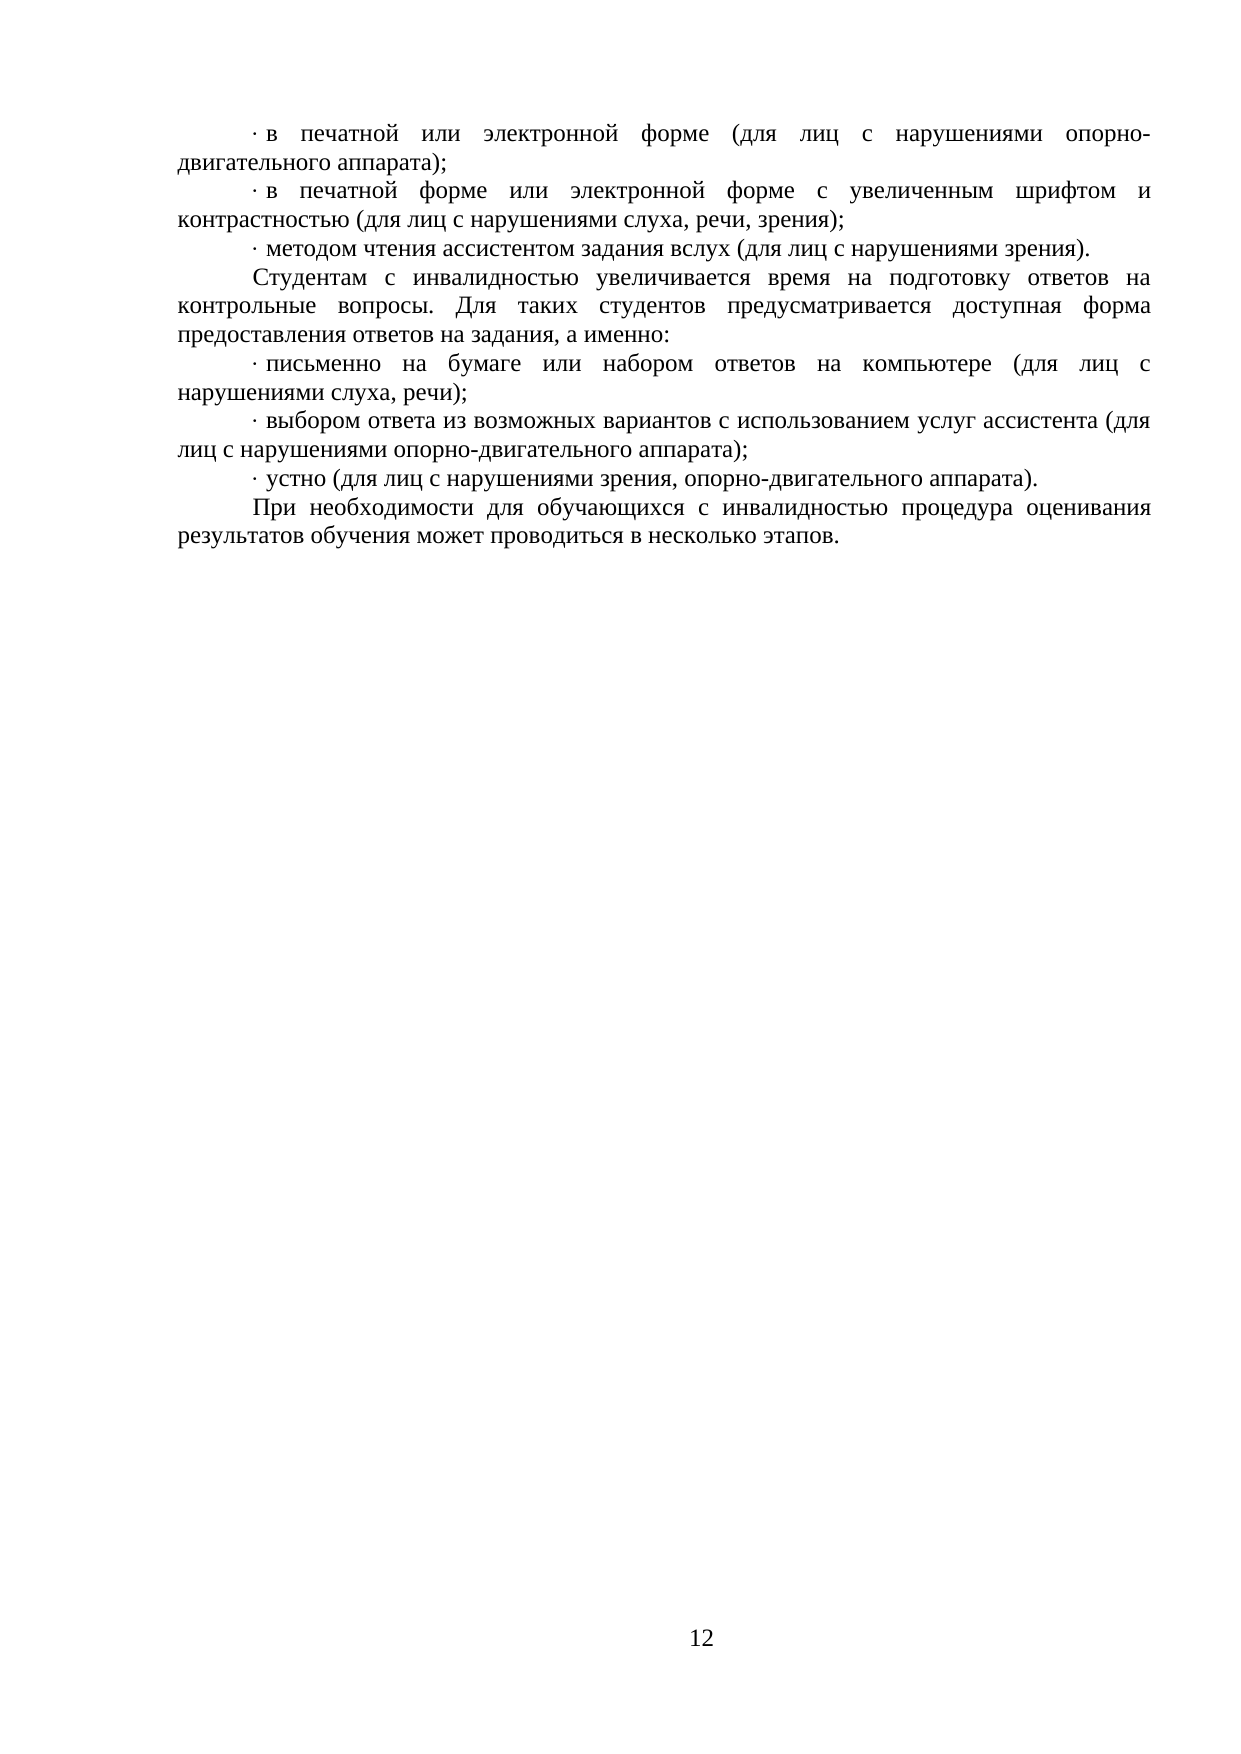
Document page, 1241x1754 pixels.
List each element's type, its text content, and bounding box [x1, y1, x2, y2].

list методом чтения ассистентом задания вслух (для лиц с нарушениями зрения). [177, 233, 1152, 262]
list выбором ответа из возможных вариантов с использованием услуг ассистента (для лиц с нарушениями опорно-двигательного аппарата); [177, 406, 1152, 463]
list в печатной форме или электронной форме с увеличенным шрифтом и контрастностью (для лиц с нарушениями слуха, речи, зрения); [177, 176, 1152, 233]
list устно (для лиц с нарушениями зрения, опорно-двигательного аппарата). [177, 463, 1152, 492]
text Студентам с инвалидностью увеличивается время на подготовку ответов на контрольные вопросы. Для таких студентов предусматривается доступная форма предоставления ответов на задания, а именно: [177, 262, 1152, 348]
text При необходимости для обучающихся с инвалидностью процедура оценивания результатов обучения может проводиться в несколько этапов. [177, 492, 1152, 549]
list в печатной или электронной форме (для лиц с нарушениями опорно-двигательного аппарата); [177, 118, 1152, 176]
list письменно на бумаге или набором ответов на компьютере (для лиц с нарушениями слуха, речи); [177, 348, 1152, 406]
